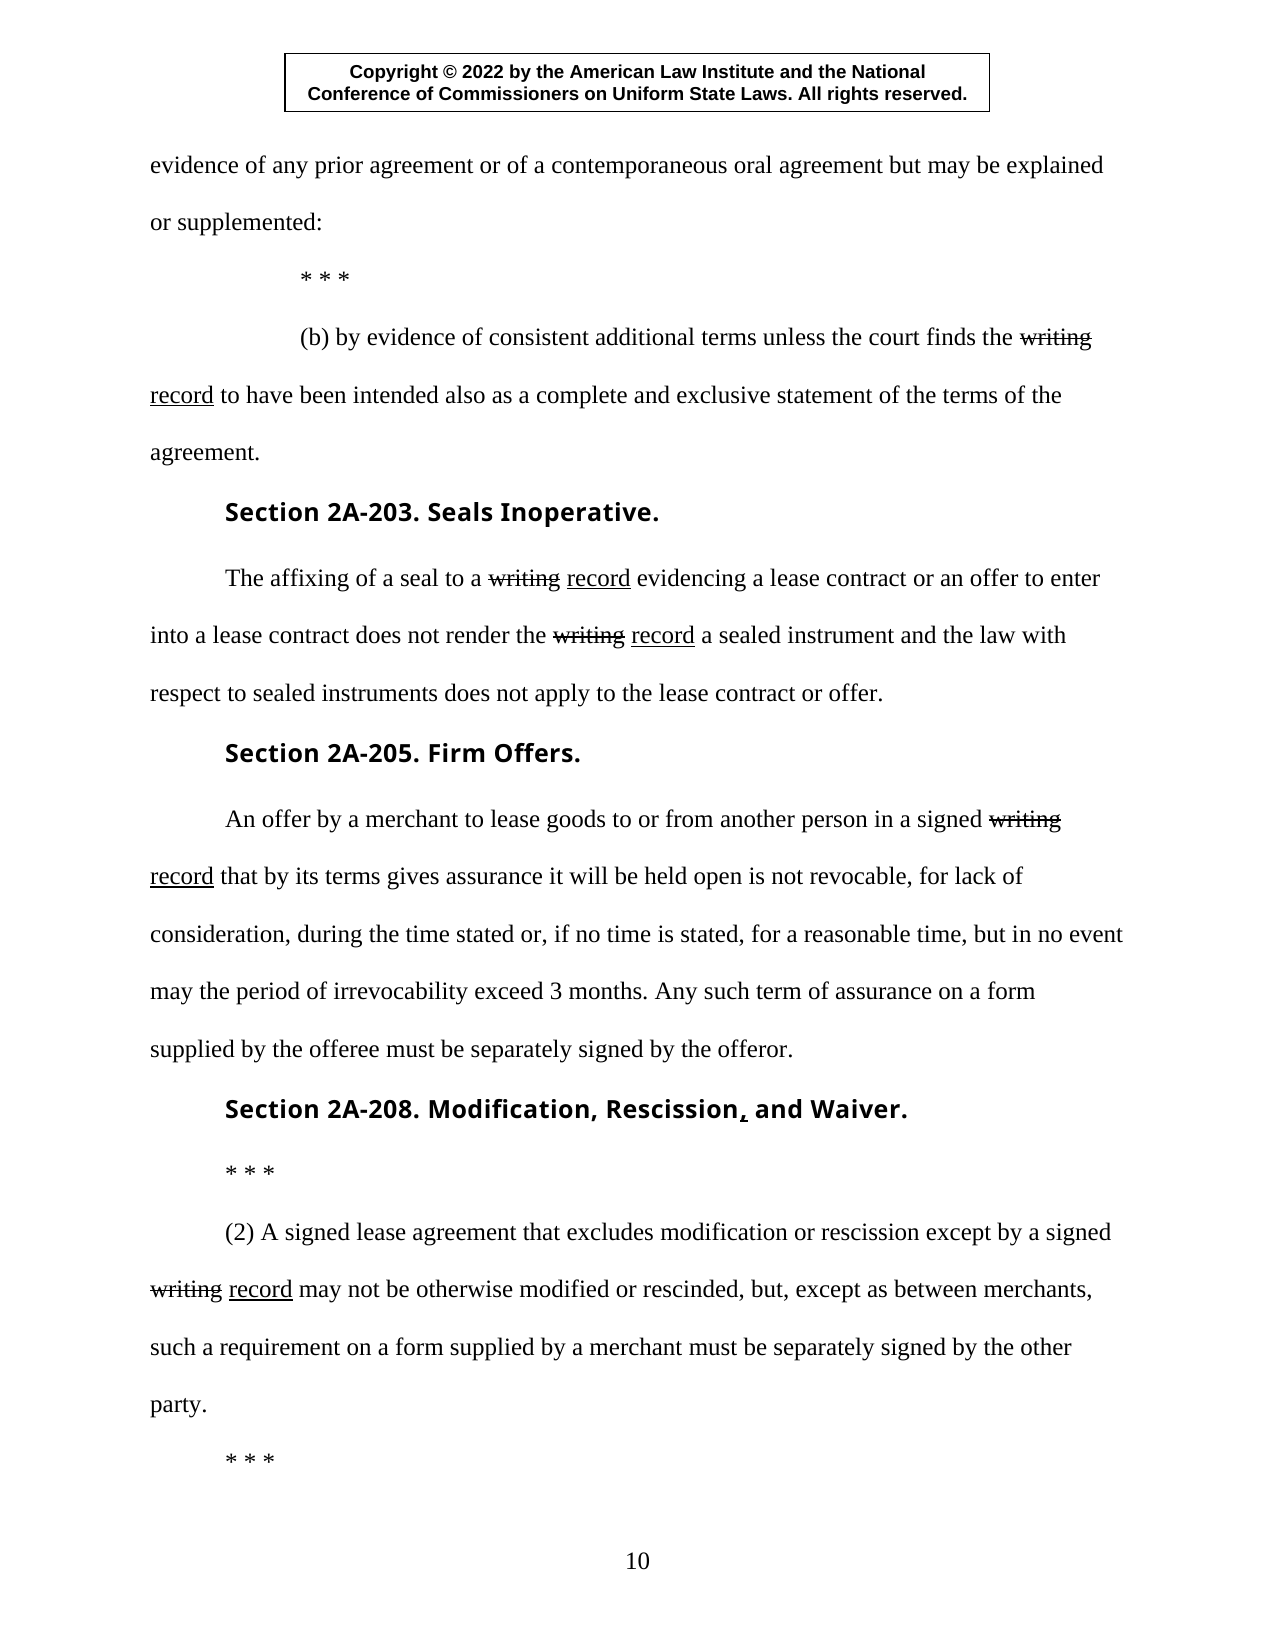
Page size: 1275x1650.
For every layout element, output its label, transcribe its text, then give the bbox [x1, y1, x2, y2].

subtitle Section 2A-208. Modification, Rescission, and Waiver. [150, 1091, 1125, 1125]
text * * * [150, 1447, 1125, 1476]
subtitle Section 2A-205. Firm Offers. [150, 736, 1125, 770]
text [150, 150, 1125, 236]
text (2) A signed lease agreement that excludes modification or rescission except by a signed writing record may not be otherwise modified or rescinded, but, except as between merchants, such a requirement on a form supplied by a merchant must be separately signed by the other party. [150, 1217, 1125, 1418]
text (b) by evidence of consistent additional terms unless the court finds the writing record to have been intended also as a complete and exclusive statement of the terms of the agreement. [150, 322, 1125, 466]
text The affixing of a seal to a writing record evidencing a lease contract or an offer to enter into a lease contract does not render the writing record a sealed instrument and the law with respect to sealed instruments does not apply to the lease contract or offer. [150, 563, 1125, 707]
subtitle Section 2A-203. Seals Inoperative. [150, 495, 1125, 529]
text An offer by a merchant to lease goods to or from another person in a signed writing record that by its terms gives assurance it will be held open is not revocable, for lack of consideration, during the time stated or, if no time is stated, for a reasonable time, but in no event may the period of irrevocability exceed 3 months. Any such term of assurance on a form supplied by the offeree must be separately signed by the offeror. [150, 804, 1125, 1062]
text * * * [150, 265, 1125, 294]
text * * * [150, 1159, 1125, 1188]
